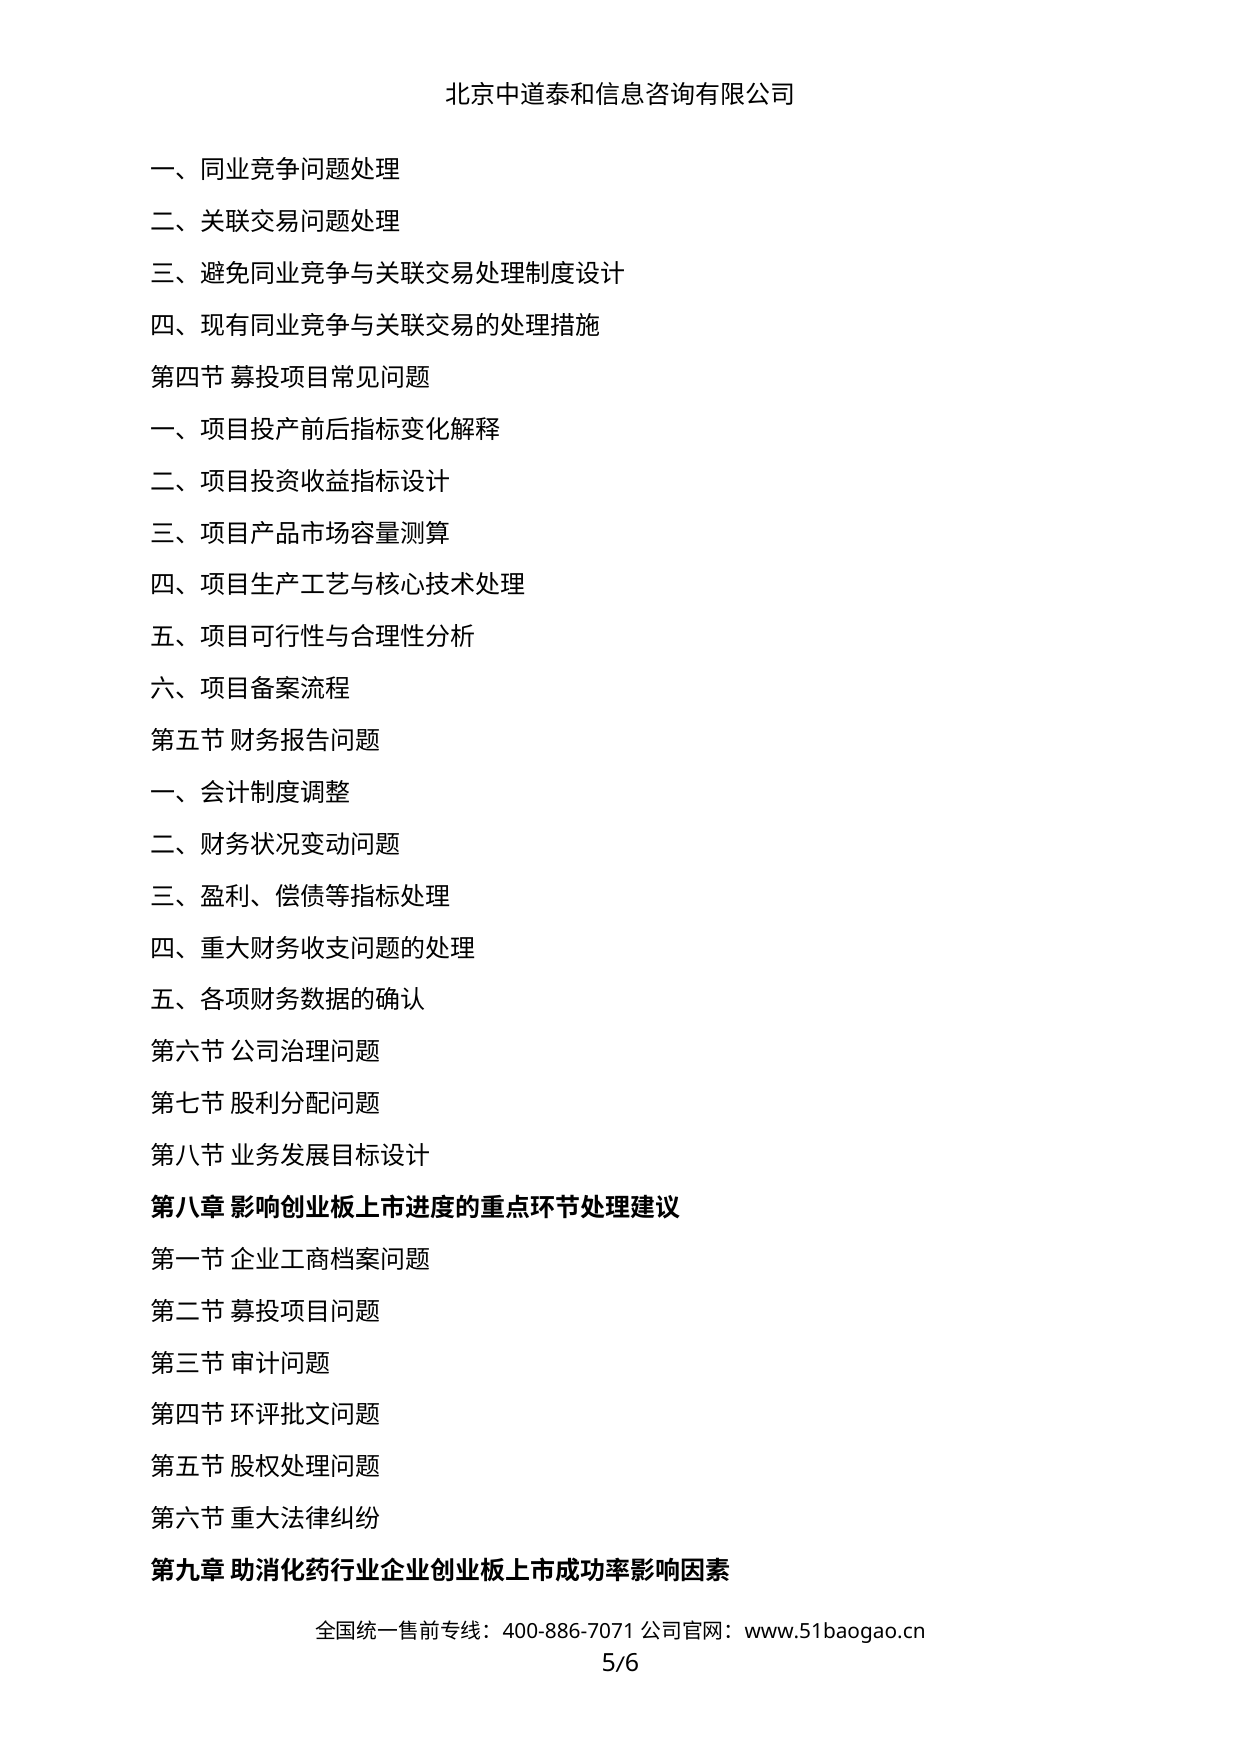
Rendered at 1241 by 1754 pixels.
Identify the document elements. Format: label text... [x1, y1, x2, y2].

text 一、同业竞争问题处理 [150, 150, 1090, 186]
text 第八章 影响创业板上市进度的重点环节处理建议 [150, 1187, 1090, 1224]
text 四、重大财务收支问题的处理 [150, 928, 1090, 964]
text 第三节 审计问题 [150, 1343, 1090, 1379]
text 四、项目生产工艺与核心技术处理 [150, 565, 1090, 601]
text 第六节 重大法律纠纷 [150, 1499, 1090, 1535]
text 第五节 财务报告问题 [150, 721, 1090, 757]
text 第六节 公司治理问题 [150, 1032, 1090, 1068]
text 二、关联交易问题处理 [150, 202, 1090, 238]
text 第一节 企业工商档案问题 [150, 1239, 1090, 1276]
text 二、项目投资收益指标设计 [150, 461, 1090, 497]
text 第九章 助消化药行业企业创业板上市成功率影响因素 [150, 1551, 1090, 1587]
text 一、项目投产前后指标变化解释 [150, 409, 1090, 446]
text 第二节 募投项目问题 [150, 1291, 1090, 1327]
text 三、盈利、偿债等指标处理 [150, 876, 1090, 912]
text 三、项目产品市场容量测算 [150, 513, 1090, 549]
text 第四节 环评批文问题 [150, 1395, 1090, 1431]
text 二、财务状况变动问题 [150, 824, 1090, 861]
text 第四节 募投项目常见问题 [150, 357, 1090, 394]
text 一、会计制度调整 [150, 772, 1090, 809]
text 五、各项财务数据的确认 [150, 980, 1090, 1016]
text 第八节 业务发展目标设计 [150, 1136, 1090, 1172]
text 四、现有同业竞争与关联交易的处理措施 [150, 306, 1090, 342]
text 六、项目备案流程 [150, 669, 1090, 705]
text 三、避免同业竞争与关联交易处理制度设计 [150, 254, 1090, 290]
text 第五节 股权处理问题 [150, 1447, 1090, 1483]
text 五、项目可行性与合理性分析 [150, 617, 1090, 653]
text 第七节 股利分配问题 [150, 1084, 1090, 1120]
